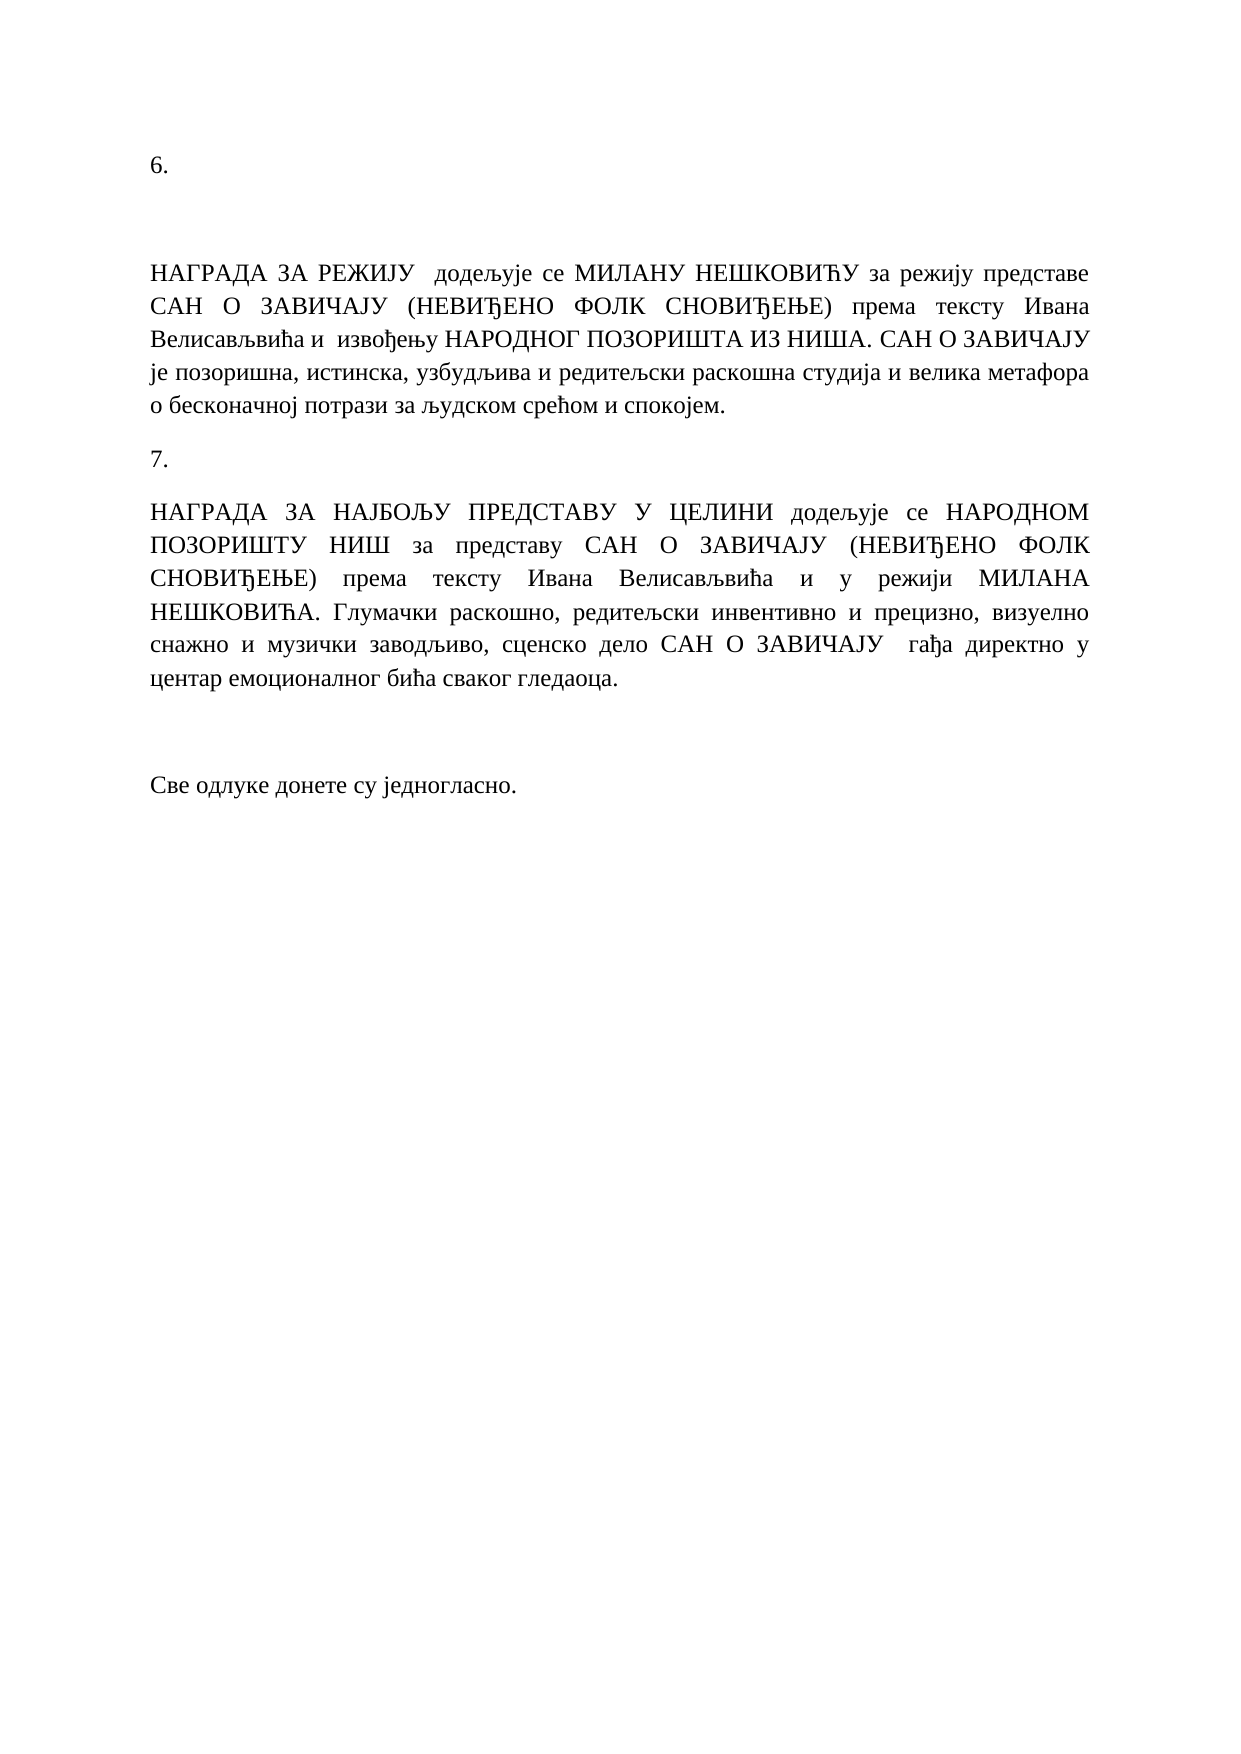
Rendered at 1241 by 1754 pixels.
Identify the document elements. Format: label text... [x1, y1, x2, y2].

text НАГРАДА ЗА РЕЖИЈУ додељује се МИЛАНУ НЕШКОВИЋУ за режију представе САН О ЗАВИЧАЈУ (НЕВИЂЕНО ФОЛК СНОВИЂЕЊЕ) према тексту Ивана Велисављвића и извођењу НАРОДНОГ ПОЗОРИШТА ИЗ НИША. САН О ЗАВИЧАЈУ је позоришна, истинска, узбудљива и редитељски раскошна студија и велика метафора о бесконачној потрази за људском срећом и спокојем. [150, 258, 1090, 418]
text Све одлуке донете су једногласно. [150, 770, 1090, 799]
text 6. [150, 150, 1090, 179]
text 7. [150, 444, 1090, 472]
text НАГРАДА ЗА НАЈБОЉУ ПРЕДСТАВУ У ЦЕЛИНИ додељује се НАРОДНОМ ПОЗОРИШТУ НИШ за представу САН О ЗАВИЧАЈУ (НЕВИЂЕНО ФОЛК СНОВИЂЕЊЕ) према тексту Ивана Велисављвића и у режији МИЛАНА НЕШКОВИЋА. Глумачки раскошно, редитељски инвентивно и прецизно, визуелно снажно и музички заводљиво, сценско дело САН О ЗАВИЧАЈУ гађа директно у центар емоционалног бића сваког гледаоца. [150, 497, 1090, 691]
